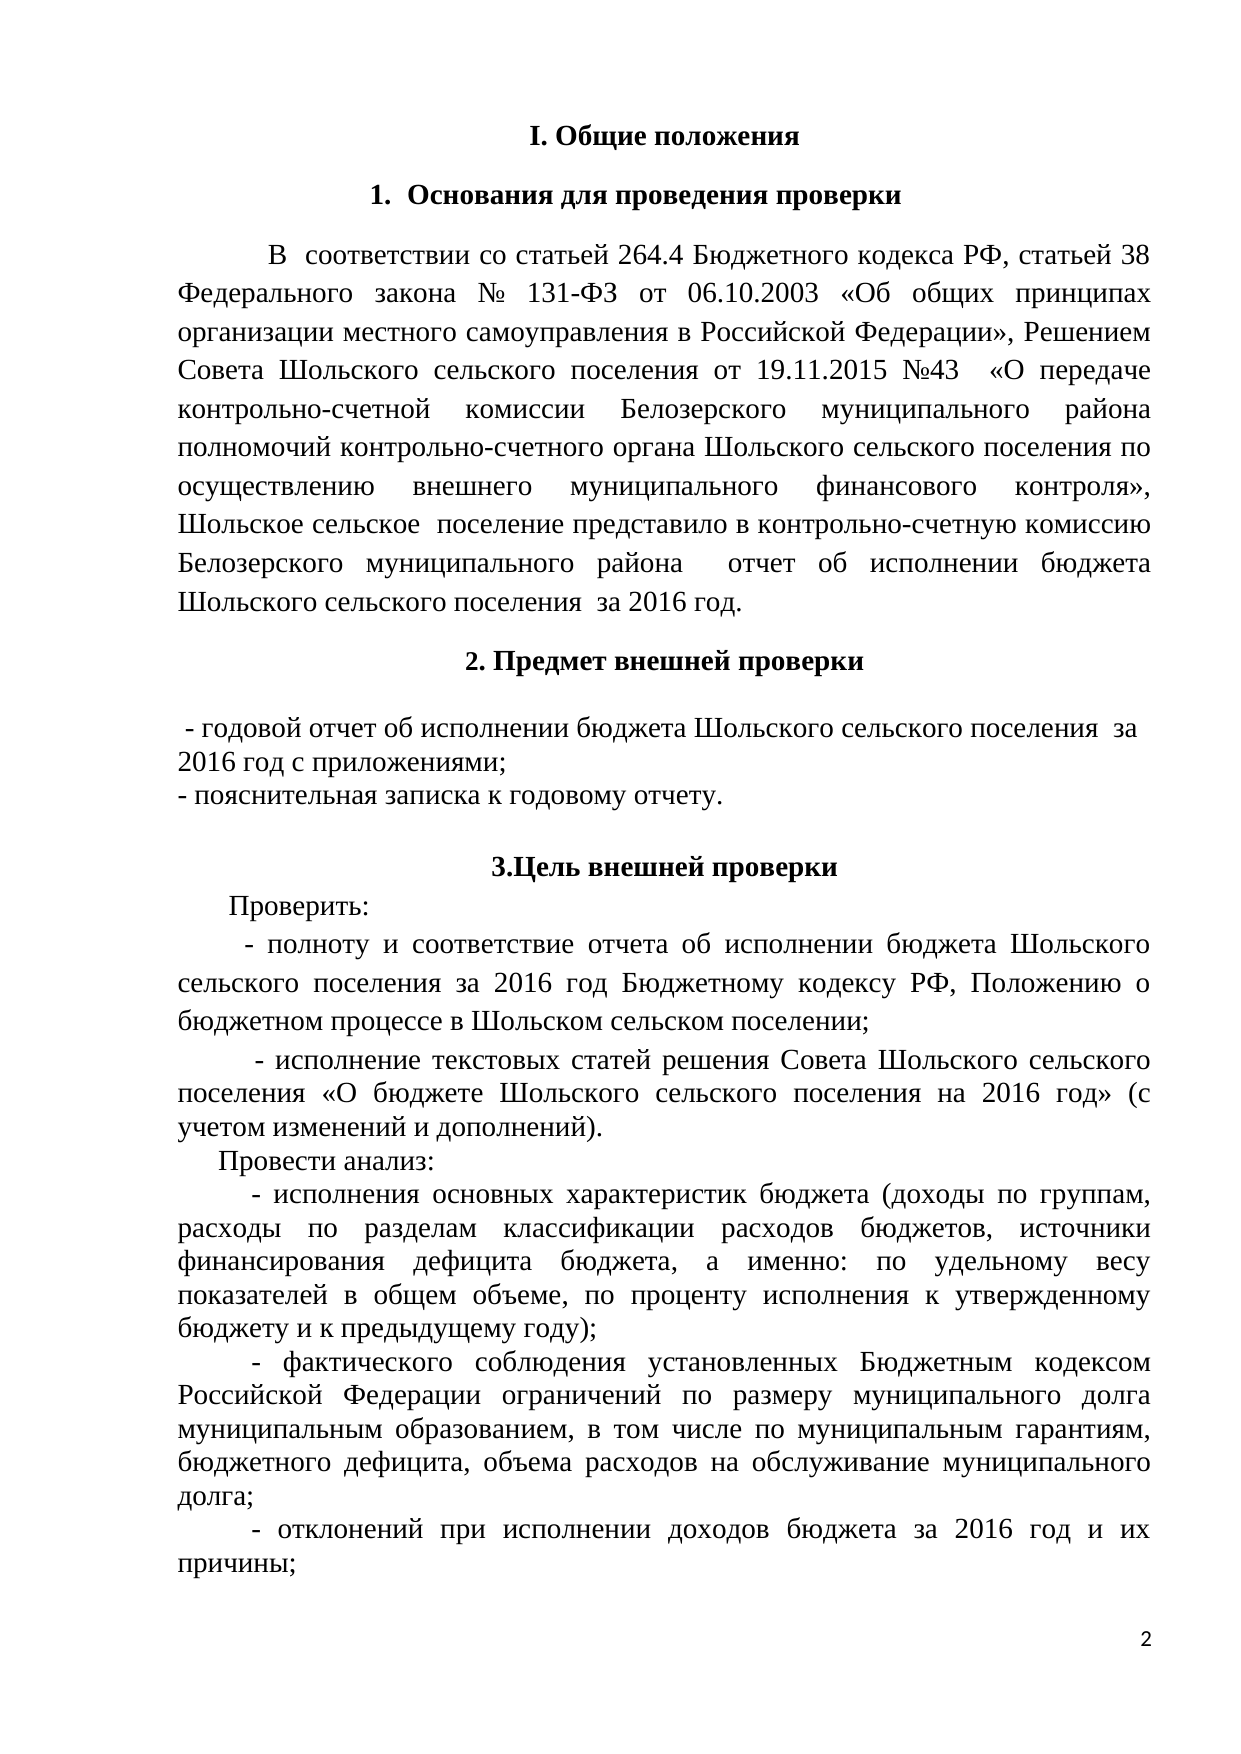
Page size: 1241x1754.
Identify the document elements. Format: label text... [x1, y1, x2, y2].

text 3.Цель внешней проверки [177, 849, 1152, 883]
list Основания для проведения проверки [369, 177, 1152, 211]
text - отклонений при исполнении доходов бюджета за 2016 год и их причины; [177, 1512, 1152, 1579]
text I. Общие положения [177, 118, 1152, 152]
text Проверить: [177, 888, 1152, 921]
text - исполнение текстовых статей решения Совета Шольского сельского поселения «О бюджете Шольского сельского поселения на 2016 год» (с учетом изменений и дополнений). [177, 1042, 1152, 1143]
text 2. Предмет внешней проверки [177, 643, 1152, 677]
text - пояснительная записка к годовому отчету. [177, 777, 1152, 811]
text - фактического соблюдения установленных Бюджетным кодексом Российской Федерации ограничений по размеру муниципального долга муниципальным образованием, в том числе по муниципальным гарантиям, бюджетного дефицита, объема расходов на обслуживание муниципального долга; [177, 1344, 1152, 1512]
text В соответствии со статьей 264.4 Бюджетного кодекса РФ, статьей 38 Федерального закона № 131-ФЗ от 06.10.2003 «Об общих принципах организации местного самоуправления в Российской Федерации», Решением Совета Шольского сельского поселения от 19.11.2015 №43 «О передаче контрольно-счетной комиссии Белозерского муниципального района полномочий контрольно-счетного органа Шольского сельского поселения по осуществлению внешнего муниципального финансового контроля», Шольское сельское поселение представило в контрольно-счетную комиссию Белозерского муниципального района отчет об исполнении бюджета Шольского сельского поселения за 2016 год. [177, 237, 1152, 617]
text - исполнения основных характеристик бюджета (доходы по группам, расходы по разделам классификации расходов бюджетов, источники финансирования дефицита бюджета, а именно: по удельному весу показателей в общем объеме, по проценту исполнения к утвержденному бюджету и к предыдущему году); [177, 1176, 1152, 1344]
text Провести анализ: [177, 1143, 1152, 1176]
text - полноту и соответствие отчета об исполнении бюджета Шольского сельского поселения за 2016 год Бюджетному кодексу РФ, Положению о бюджетном процессе в Шольском сельском поселении; [177, 926, 1152, 1037]
text - годовой отчет об исполнении бюджета Шольского сельского поселения за 2016 год с приложениями; [177, 710, 1152, 777]
